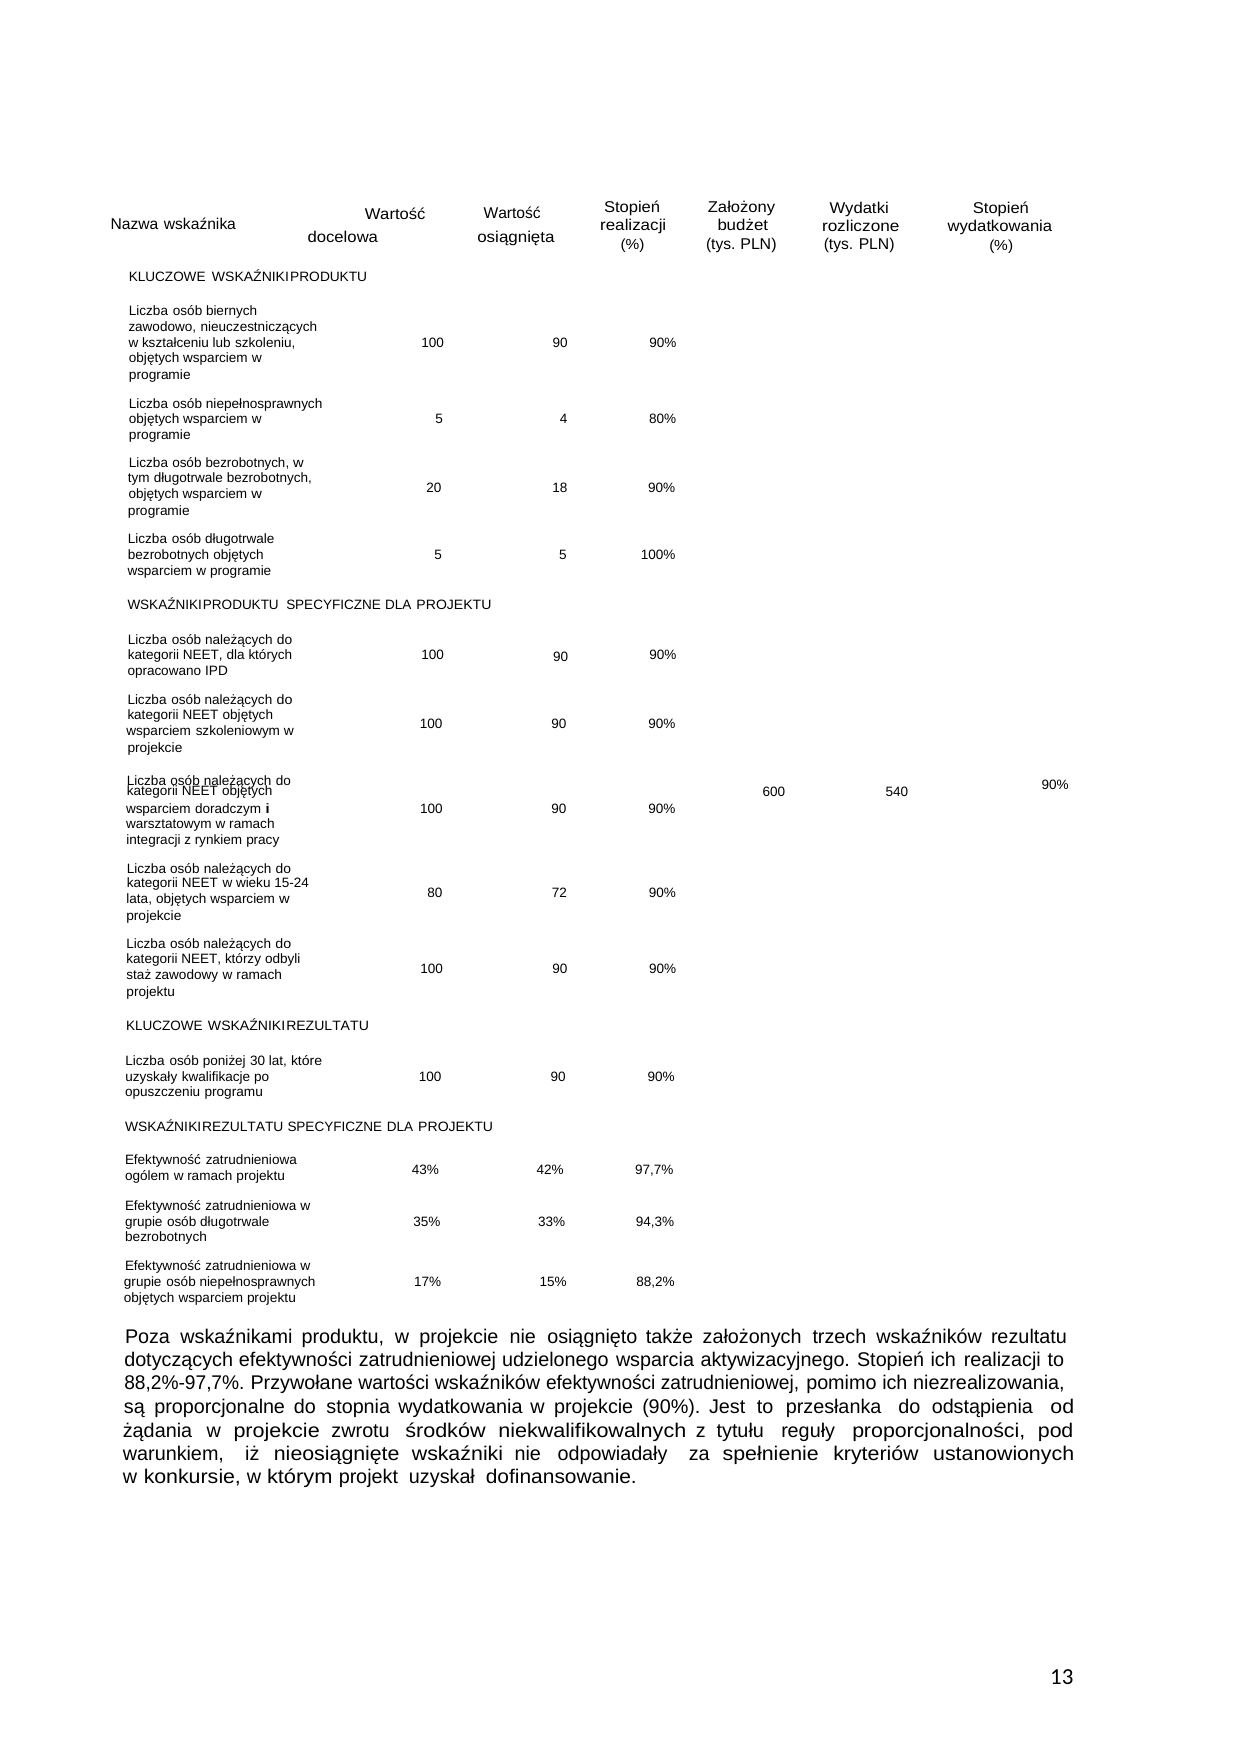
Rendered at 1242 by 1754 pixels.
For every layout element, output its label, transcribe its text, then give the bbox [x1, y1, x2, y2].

text Efektywność zatrudnieniowa w [125, 1198, 317, 1213]
text uzyskały kwalifikacje po 100 90 90% [125, 1068, 680, 1084]
text projekcie [127, 739, 188, 755]
text projektu [126, 984, 181, 999]
text Liczba osób należących do 600 540 kategorii NEET objętych [127, 772, 916, 798]
text Efektywność zatrudnieniowa 43% 42% 97,7% [125, 1153, 681, 1174]
text Liczba osób należących do [127, 692, 298, 707]
text warsztatowym w ramach [126, 816, 281, 831]
text Efektywność zatrudnieniowa w [125, 1258, 317, 1274]
text bezrobotnych [125, 1229, 213, 1245]
text 88,2%-97,7%. Przywołane wartości wskaźników efektywności zatrudnieniowej, pomimo ich niezrealizowania, [124, 1372, 1073, 1394]
text programie [129, 427, 197, 442]
text wsparciem doradczym i 100 90 90% [126, 800, 681, 816]
text Poza wskaźnikami produktu, w projekcie nie osiągnięto także założonych trzech wskaźników rezultatu dotyczących efektywności zatrudnieniowej udzielonego wsparcia aktywizacyjnego. Stopień ich realizacji to [124, 1325, 1075, 1371]
text tym długotrwale bezrobotnych, 20 18 90% [128, 471, 683, 491]
text Liczba osób niepełnosprawnych [129, 395, 328, 411]
text Liczba osób należących do [127, 861, 297, 876]
text Liczba osób biernych zawodowo, nieuczestniczących [128, 303, 324, 334]
text Liczba osób bezrobotnych, w [129, 455, 309, 471]
text opuszczeniu programu [125, 1084, 269, 1099]
text kategorii NEET, którzy odbyli 100 90 90% [126, 952, 682, 973]
text WSKAŹNIKIREZULTATU SPECYFICZNE DLA PROJEKTU [125, 1118, 503, 1134]
text kategorii NEET w wieku 15-24 80 72 90% [127, 876, 682, 897]
text KLUCZOWE WSKAŹNIKIREZULTATU Liczba osób poniżej 30 lat, które [125, 999, 377, 1068]
text kategorii NEET objętych 100 90 90% [127, 708, 682, 728]
text objętych wsparciem w [129, 350, 268, 366]
text programie [128, 503, 196, 518]
text integracji z rynkiem pracy [126, 832, 285, 847]
text Liczba osób należących do [126, 936, 297, 952]
text grupie osób niepełnosprawnych 17% 15% 88,2% [124, 1274, 680, 1289]
text wsparciem w programie [127, 562, 277, 578]
text bezrobotnych objętych 5 5 100% [128, 547, 682, 562]
text Nazwa wskaźnika Wartość Wartość docelowa osiągnięta [110, 214, 563, 246]
text grupie osób długotrwale 35% 33% 94,3% [125, 1214, 680, 1229]
text w kształceniu lub szkoleniu, 100 90 90% [128, 335, 682, 350]
text programie [129, 366, 197, 382]
text projekcie [126, 908, 187, 923]
text KLUCZOWE WSKAŹNIKIPRODUKTU [129, 268, 375, 284]
text opracowano IPD [127, 663, 234, 679]
text Liczba osób długotrwale [128, 531, 280, 547]
text WSKAŹNIKIPRODUKTU SPECYFICZNE DLA PROJEKTU Liczba osób należących do [127, 582, 500, 652]
text objętych wsparciem w 5 4 80% [129, 411, 682, 427]
text są proporcjonalne do stopnia wydatkowania w projekcie (90%). Jest to przesłanka do odstąpienia od żądania w projekcie zwrotu środków niekwalifikowalnych z tytułu reguły proporcjonalności, pod warunkiem, iż nieosiągnięte wskaźniki nie odpowiadały za spełnienie kryteriów ustanowionych w konkursie, w którym projekt uzyskał dofinansowanie. [123, 1395, 1074, 1488]
text objętych wsparciem projektu [124, 1290, 302, 1306]
